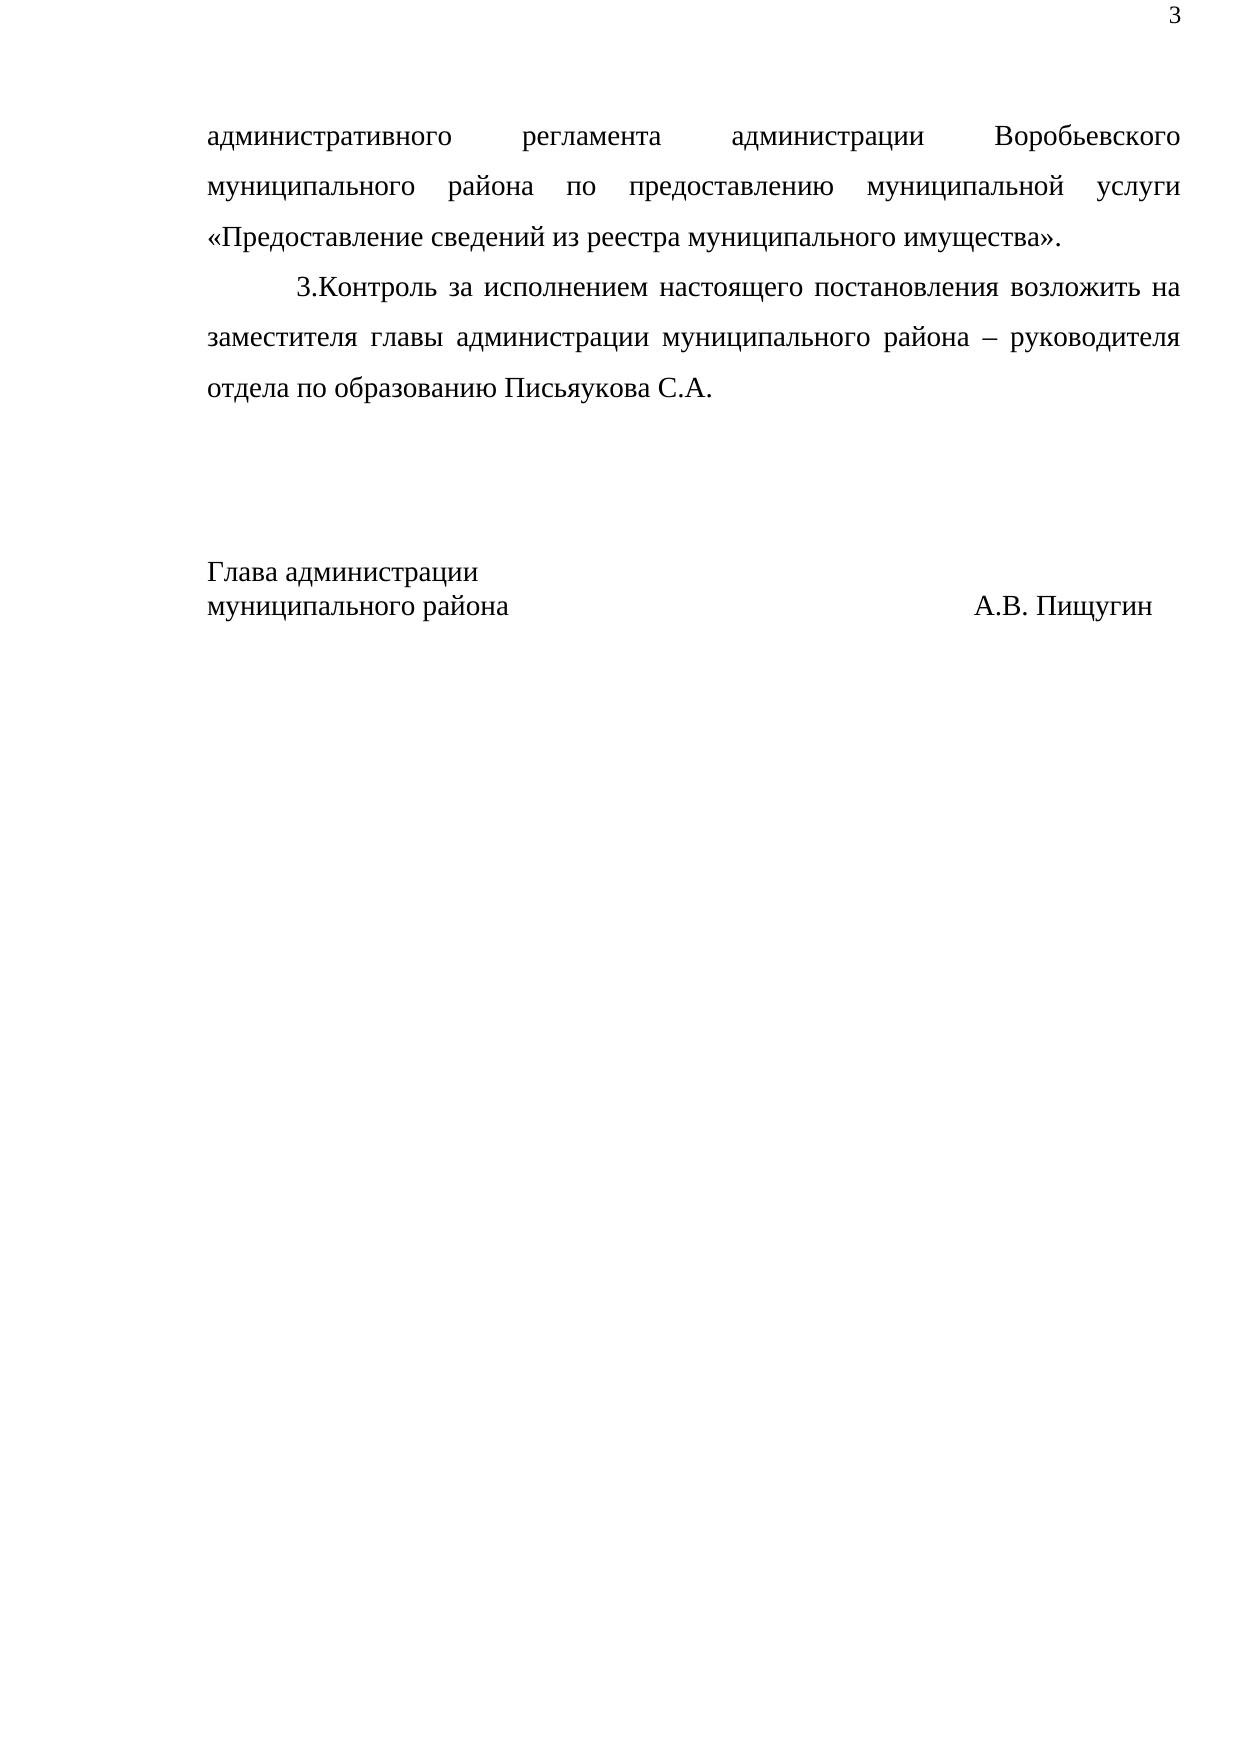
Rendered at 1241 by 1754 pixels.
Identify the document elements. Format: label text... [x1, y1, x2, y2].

text муниципального района А.В. Пищугин [207, 588, 1181, 621]
text 3.Контроль за исполнением настоящего постановления возложить на заместителя главы администрации муниципального района – руководителя отдела по образованию Письяукова С.А. [207, 269, 1181, 403]
text административного регламента администрации Воробьевского муниципального района по предоставлению муниципальной услуги «Предоставление сведений из реестра муниципального имущества». [207, 118, 1181, 252]
text Глава администрации [207, 554, 1181, 588]
